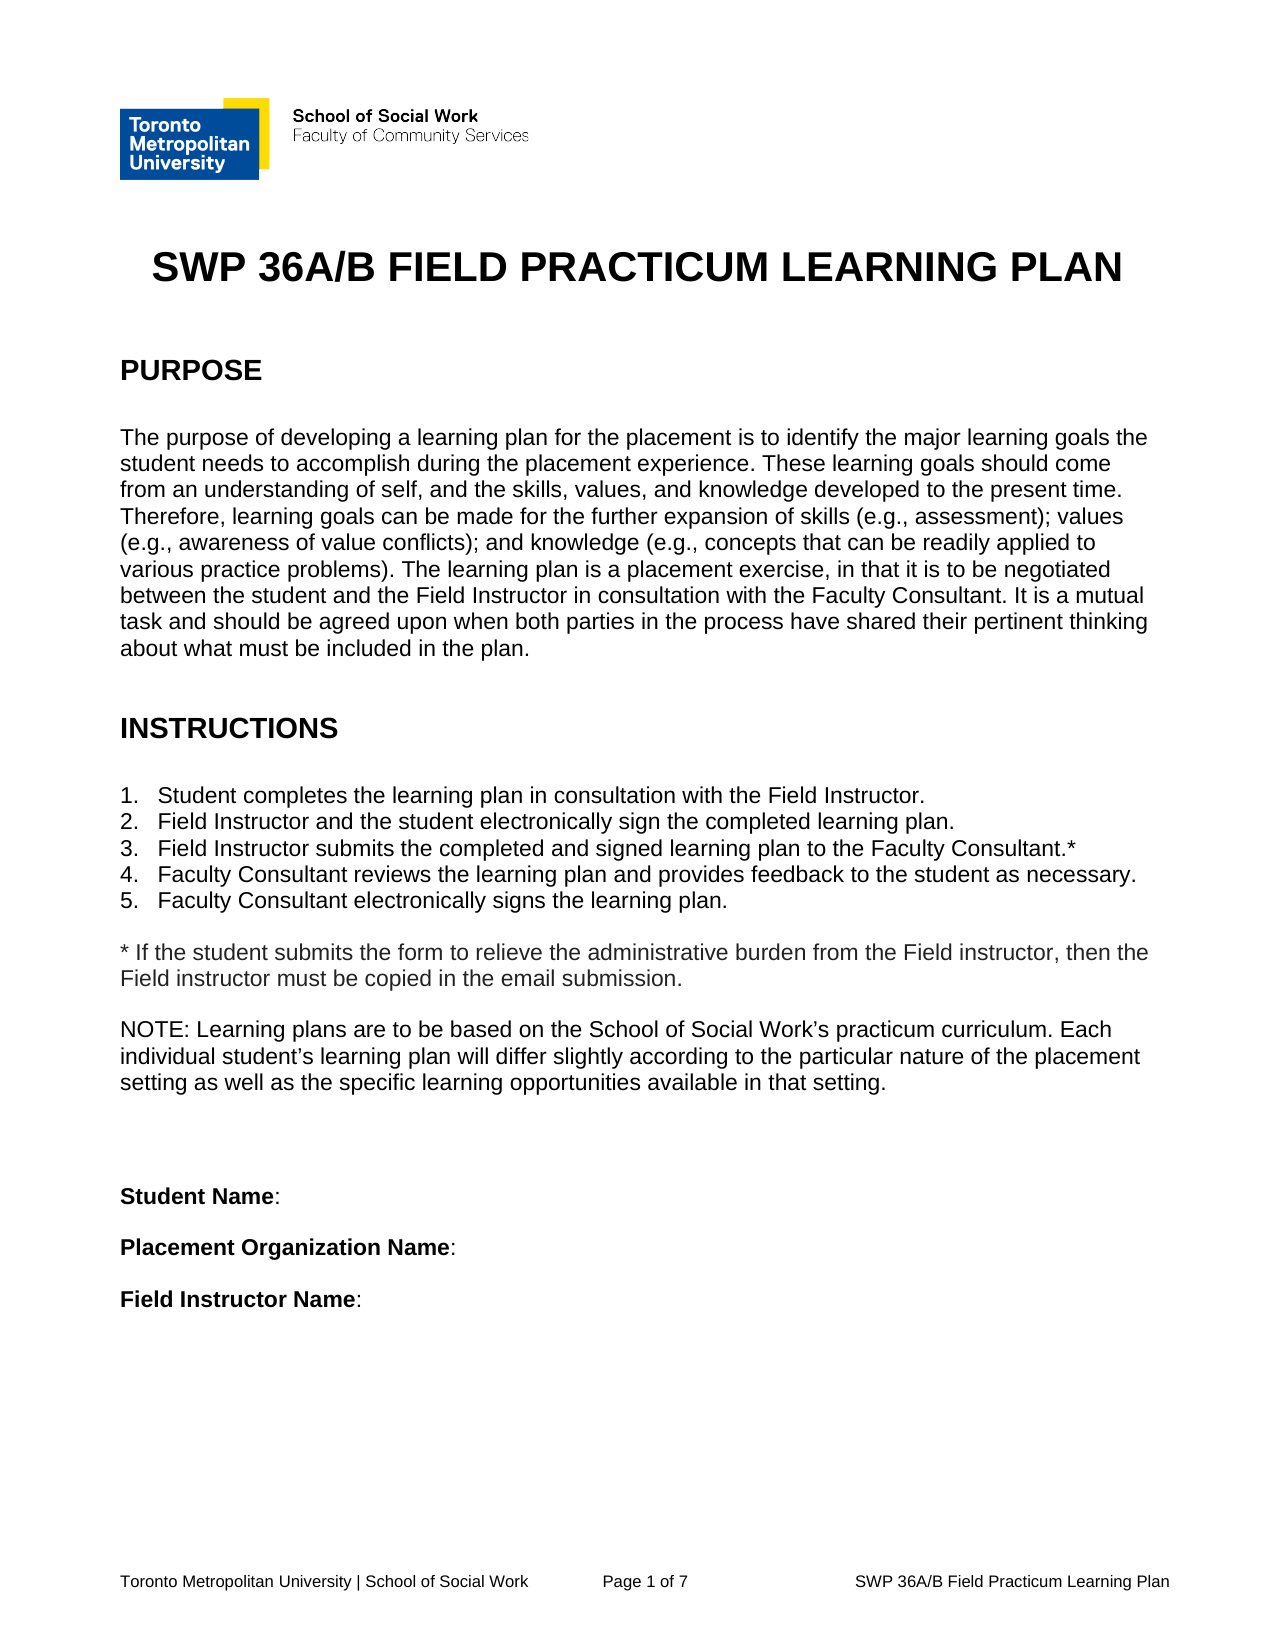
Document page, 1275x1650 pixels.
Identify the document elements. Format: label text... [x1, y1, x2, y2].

list Field Instructor submits the completed and signed learning plan to the Faculty Consultant.* [120, 835, 1155, 861]
text The purpose of developing a learning plan for the placement is to identify the major learning goals the student needs to accomplish during the placement experience. These learning goals should come from an understanding of self, and the skills, values, and knowledge developed to the present time. Therefore, learning goals can be made for the further expansion of skills (e.g., assessment); values (e.g., awareness of value conflicts); and knowledge (e.g., concepts that can be readily applied to various practice problems). The learning plan is a placement exercise, in that it is to be negotiated between the student and the Field Instructor in consultation with the Faculty Consultant. It is a mutual task and should be agreed upon when both parties in the process have shared their pertinent thinking about what must be included in the plan. [120, 424, 1155, 661]
title SWP 36A/B Field Practicum Learning Plan [120, 242, 1155, 290]
text Student Name: [120, 1183, 1155, 1209]
text * If the student submits the form to relieve the administrative burden from the Field instructor, then the Field instructor must be copied in the email submission. [120, 939, 1155, 991]
list Field Instructor and the student electronically sign the completed learning plan. [120, 808, 1155, 835]
list Student completes the learning plan in consultation with the Field Instructor. [120, 782, 1155, 808]
list Faculty Consultant reviews the learning plan and provides feedback to the student as necessary. [120, 861, 1155, 887]
subtitle PURPOSE [120, 353, 1155, 386]
text Placement Organization Name: [120, 1234, 1155, 1261]
text Field Instructor Name: [120, 1286, 1155, 1312]
list Faculty Consultant electronically signs the learning plan. [120, 887, 1155, 914]
subtitle Instructions [120, 711, 1155, 744]
text NOTE: Learning plans are to be based on the School of Social Work’s practicum curriculum. Each individual student’s learning plan will differ slightly according to the particular nature of the placement setting as well as the specific learning opportunities available in that setting. [120, 1016, 1155, 1096]
picture [120, 98, 529, 180]
